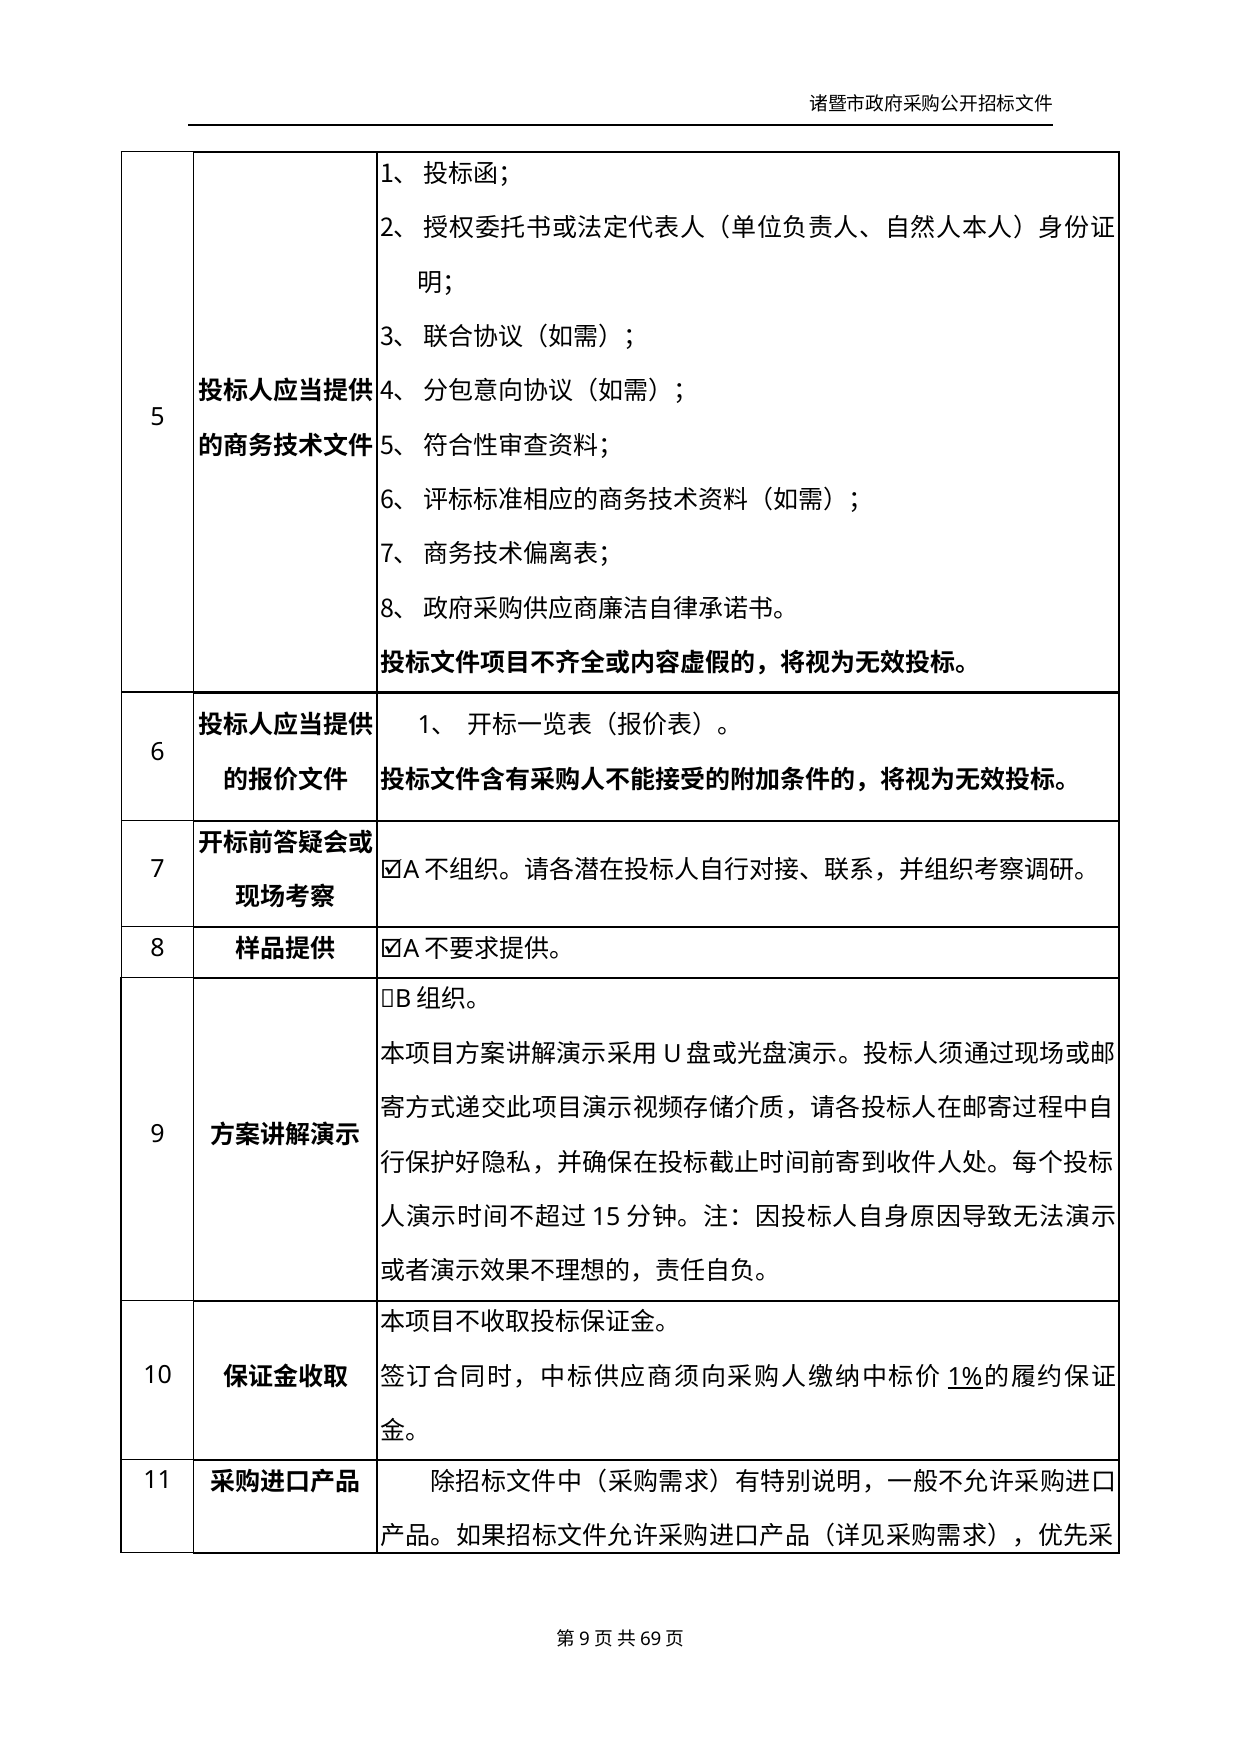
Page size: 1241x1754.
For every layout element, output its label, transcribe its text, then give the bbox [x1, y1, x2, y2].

table_cell 采购进口产品 [194, 1461, 376, 1552]
table_cell 11 [122, 1460, 193, 1552]
table_cell 本项目不收取投标保证金。 签订合同时，中标供应商须向采购人缴纳中标价1%的履约保证金。 [378, 1302, 1118, 1459]
table_cell 8 [122, 927, 193, 977]
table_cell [378, 1461, 1118, 1552]
table_cell 保证金收取 [194, 1302, 376, 1459]
table_cell 方案讲解演示 [194, 979, 376, 1299]
table_cell 7 [122, 821, 193, 926]
table_cell B组织。 本项目方案讲解演示采用U盘或光盘演示。投标人须通过现场或邮寄方式递交此项目演示视频存储介质，请各投标人在邮寄过程中自行保护好隐私，并确保在投标截止时间前寄到收件人处。每个投标人演示时间不超过15分钟。注：因投标人自身原因导致无法演示或者演示效果不理想的，责任自负。 [378, 979, 1118, 1299]
table_cell 9 [122, 978, 193, 1299]
table_cell 样品提供 [194, 928, 376, 977]
table_cell 6 [122, 693, 193, 819]
table_cell 5 [122, 152, 193, 691]
table_cell A不组织。请各潜在投标人自行对接、联系，并组织考察调研。 [378, 822, 1118, 926]
table_cell 投标人应当提供的商务技术文件 [194, 153, 376, 691]
table_cell 投标人应当提供的报价文件 [194, 694, 376, 819]
table_cell 10 [122, 1301, 193, 1459]
table_cell 投标函； 授权委托书或法定代表人（单位负责人、自然人本人）身份证明； 联合协议（如需）； 分包意向协议（如需）； 符合性审查资料； 评标标准相应的商务技术资料（如需）； 商务技术偏离表； 政府采购供应商廉洁自律承诺书。 投标文件项目不齐全或内容虚假的，将视为无效投标。 [378, 153, 1118, 691]
table_cell A不要求提供。 [378, 928, 1118, 977]
table_cell 开标一览表（报价表）。 投标文件含有采购人不能接受的附加条件的，将视为无效投标。 [378, 694, 1118, 819]
table_cell 开标前答疑会或现场考察 [194, 822, 376, 926]
